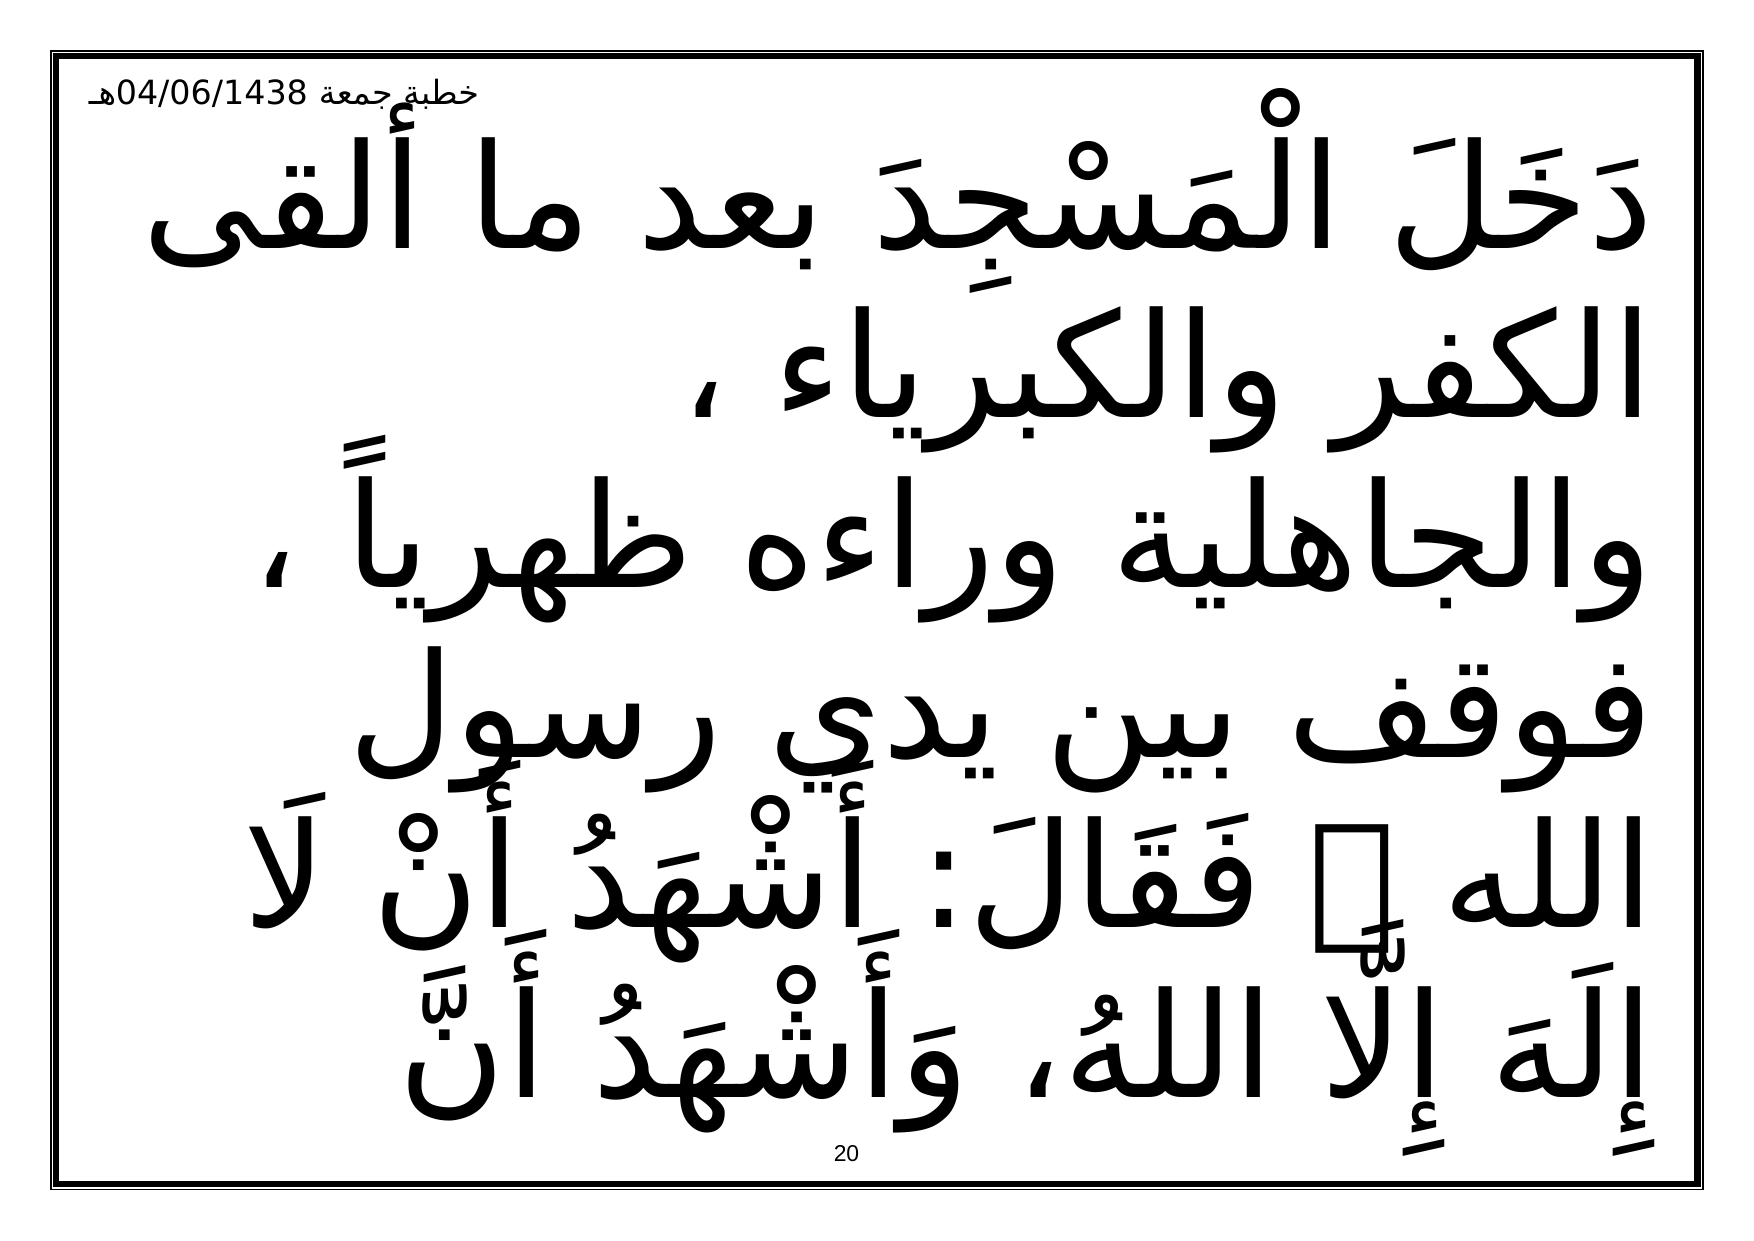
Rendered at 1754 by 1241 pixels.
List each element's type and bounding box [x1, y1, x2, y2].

text [118, 113, 1654, 1131]
